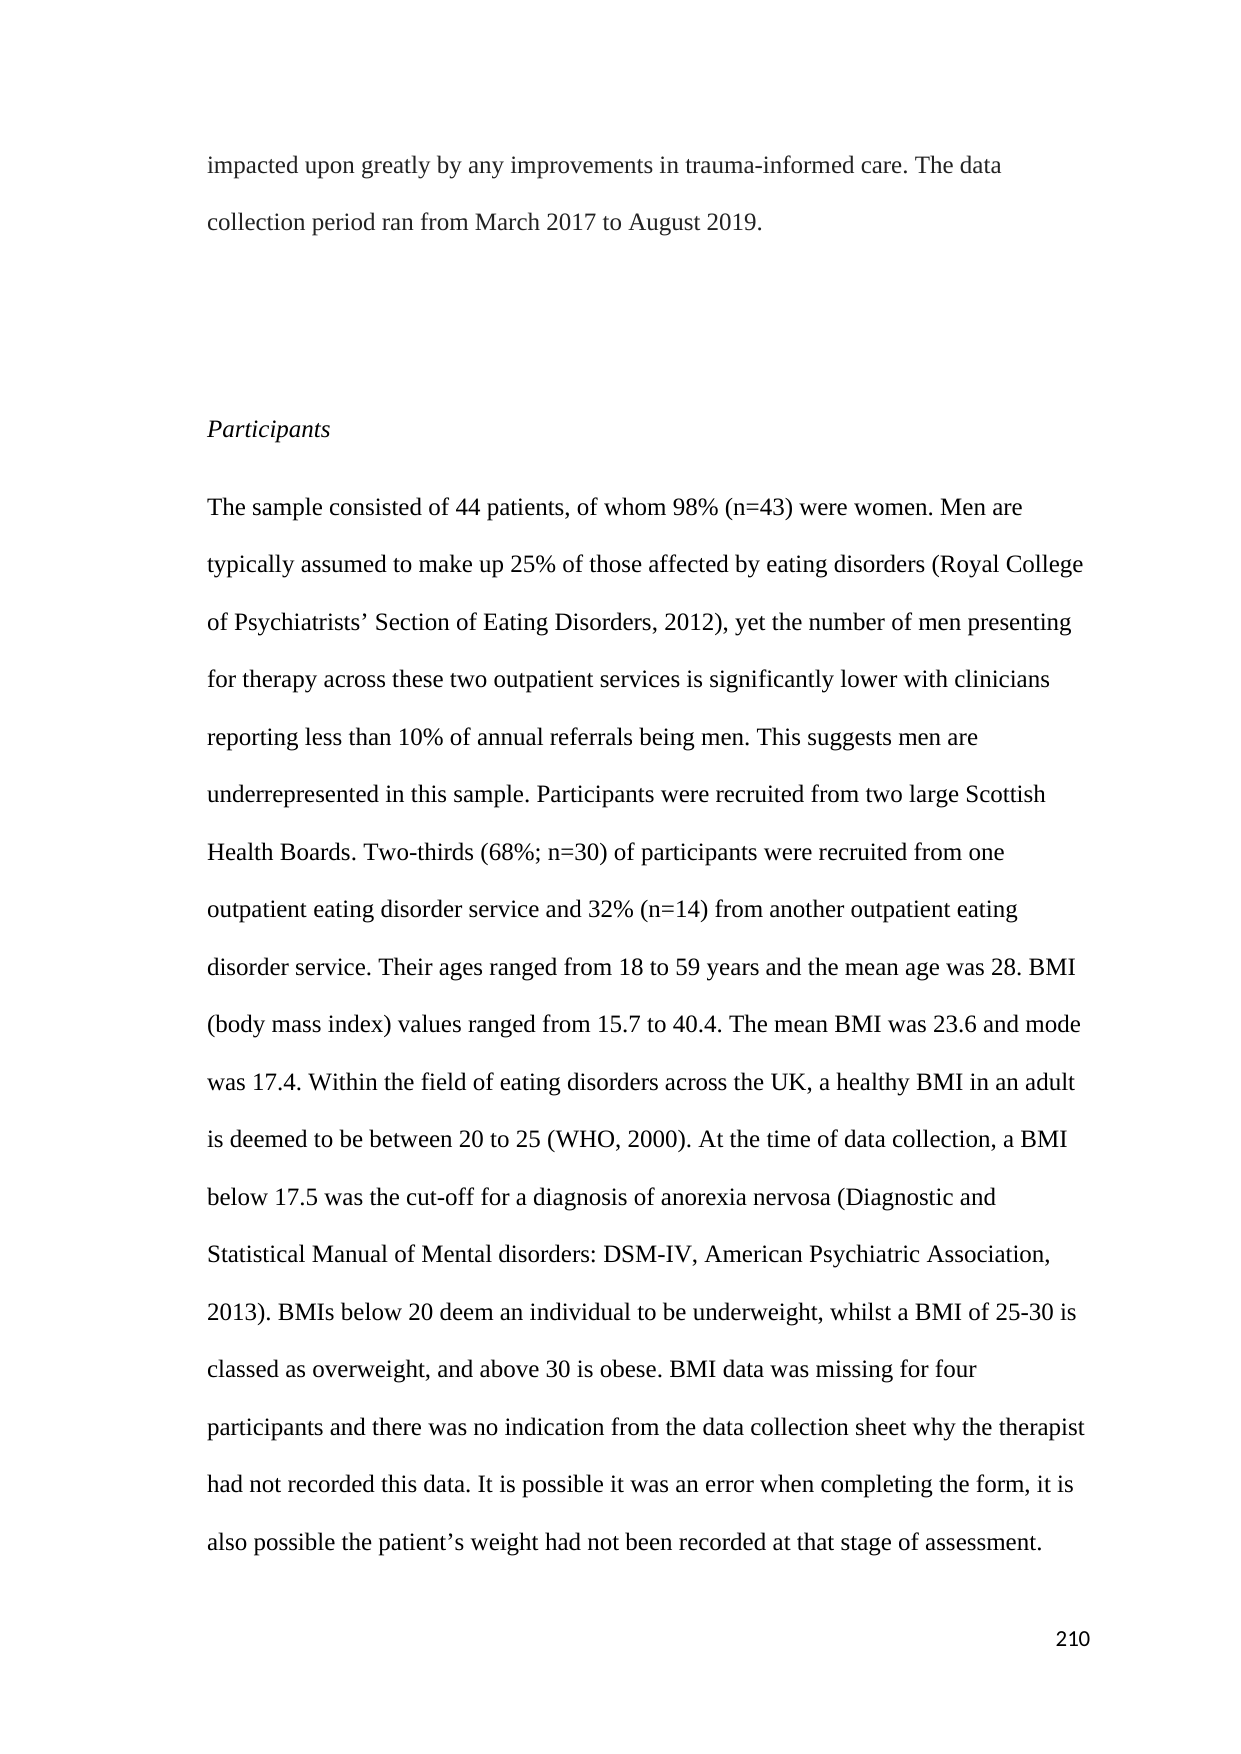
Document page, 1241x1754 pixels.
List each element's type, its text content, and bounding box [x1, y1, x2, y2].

text Participants [207, 414, 1090, 442]
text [207, 150, 1090, 236]
text The sample consisted of 44 patients, of whom 98% (n=43) were women. Men are typically assumed to make up 25% of those affected by eating disorders (Royal College of Psychiatrists’ Section of Eating Disorders, 2012), yet the number of men presenting for therapy across these two outpatient services is significantly lower with clinicians reporting less than 10% of annual referrals being men. This suggests men are underrepresented in this sample. Participants were recruited from two large Scottish Health Boards. Two-thirds (68%; n=30) of participants were recruited from one outpatient eating disorder service and 32% (n=14) from another outpatient eating disorder service. Their ages ranged from 18 to 59 years and the mean age was 28. BMI (body mass index) values ranged from 15.7 to 40.4. The mean BMI was 23.6 and mode was 17.4. Within the field of eating disorders across the UK, a healthy BMI in an adult is deemed to be between 20 to 25 (WHO, 2000). At the time of data collection, a BMI below 17.5 was the cut-off for a diagnosis of anorexia nervosa (Diagnostic and Statistical Manual of Mental disorders: DSM-IV, American Psychiatric Association, 2013). BMIs below 20 deem an individual to be underweight, whilst a BMI of 25-30 is classed as overweight, and above 30 is obese. BMI data was missing for four participants and there was no indication from the data collection sheet why the therapist had not recorded this data. It is possible it was an error when completing the form, it is also possible the patient’s weight had not been recorded at that stage of assessment. [207, 492, 1090, 1556]
